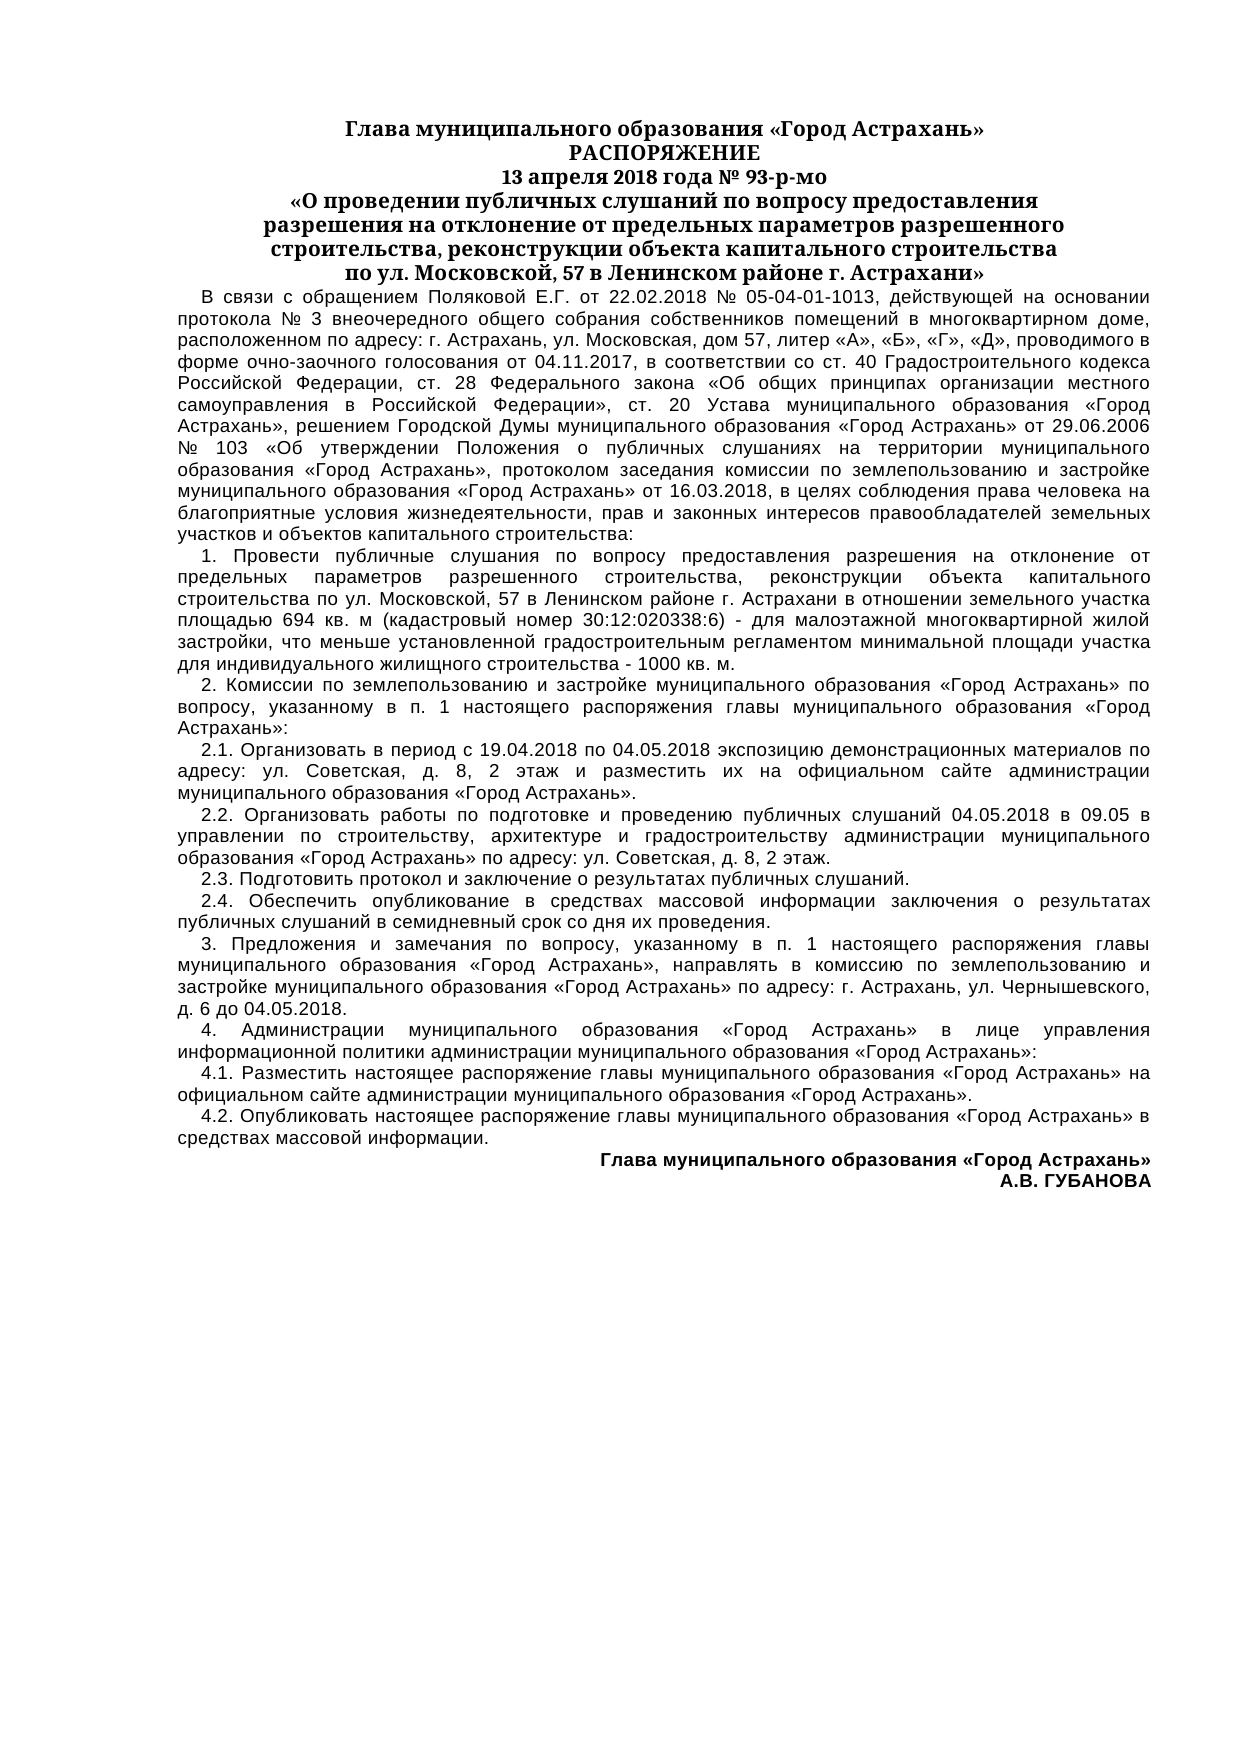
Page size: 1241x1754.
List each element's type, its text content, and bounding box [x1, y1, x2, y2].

text «О проведении публичных слушаний по вопросу предоставления [177, 190, 1152, 214]
text 4.1. Разместить настоящее распоряжение главы муниципального образования «Город Астрахань» на официальном сайте администрации муниципального образования «Город Астрахань». [177, 1062, 1152, 1105]
text 13 апреля 2018 года № 93-р-мо [177, 166, 1152, 190]
text Глава муниципального образования «Город Астрахань» [177, 118, 1152, 142]
text 2.3. Подготовить протокол и заключение о результатах публичных слушаний. [177, 868, 1152, 889]
text 3. Предложения и замечания по вопросу, указанному в п. 1 настоящего распоряжения главы муниципального образования «Город Астрахань», направлять в комиссию по землепользованию и застройке муниципального образования «Город Астрахань» по адресу: г. Астрахань, ул. Чернышевского, д. 6 до 04.05.2018. [177, 933, 1152, 1019]
text строительства, реконструкции объекта капитального строительства [177, 238, 1152, 262]
text по ул. Московской, 57 в Ленинском районе г. Астрахани» [177, 262, 1152, 286]
text 2.1. Организовать в период с 19.04.2018 по 04.05.2018 экспозицию демонстрационных материалов по адресу: ул. Советская, д. 8, 2 этаж и разместить их на официальном сайте администрации муниципального образования «Город Астрахань». [177, 739, 1152, 803]
text Глава муниципального образования «Город Астрахань» [177, 1148, 1152, 1170]
text 4.2. Опубликовать настоящее распоряжение главы муниципального образования «Город Астрахань» в средствах массовой информации. [177, 1105, 1152, 1148]
text РАСПОРЯЖЕНИЕ [177, 142, 1152, 166]
text разрешения на отклонение от предельных параметров разрешенного [177, 214, 1152, 238]
text А.В. ГУБАНОВА [177, 1170, 1152, 1191]
text 2. Комиссии по землепользованию и застройке муниципального образования «Город Астрахань» по вопросу, указанному в п. 1 настоящего распоряжения главы муниципального образования «Город Астрахань»: [177, 674, 1152, 739]
text 1. Провести публичные слушания по вопросу предоставления разрешения на отклонение от предельных параметров разрешенного строительства, реконструкции объекта капитального строительства по ул. Московской, 57 в Ленинском районе г. Астрахани в отношении земельного участка площадью 694 кв. м (кадастровый номер 30:12:020338:6) - для малоэтажной многоквартирной жилой застройки, что меньше установленной градостроительным регламентом минимальной площади участка для индивидуального жилищного строительства - 1000 кв. м. [177, 544, 1152, 674]
text 4. Администрации муниципального образования «Город Астрахань» в лице управления информационной политики администрации муниципального образования «Город Астрахань»: [177, 1019, 1152, 1062]
text 2.2. Организовать работы по подготовке и проведению публичных слушаний 04.05.2018 в 09.05 в управлении по строительству, архитектуре и градостроительству администрации муниципального образования «Город Астрахань» по адресу: ул. Советская, д. 8, 2 этаж. [177, 803, 1152, 868]
text В связи с обращением Поляковой Е.Г. от 22.02.2018 № 05-04-01-1013, действующей на основании протокола № 3 внеочередного общего собрания собственников помещений в многоквартирном доме, расположенном по адресу: г. Астрахань, ул. Московская, дом 57, литер «А», «Б», «Г», «Д», проводимого в форме очно-заочного голосования от 04.11.2017, в соответствии со ст. 40 Градостроительного кодекса Российской Федерации, ст. 28 Федерального закона «Об общих принципах организации местного самоуправления в Российской Федерации», ст. 20 Устава муниципального образования «Город Астрахань», решением Городской Думы муниципального образования «Город Астрахань» от 29.06.2006 № 103 «Об утверждении Положения о публичных слушаниях на территории муниципального образования «Город Астрахань», протоколом заседания комиссии по землепользованию и застройке муниципального образования «Город Астрахань» от 16.03.2018, в целях соблюдения права человека на благоприятные условия жизнедеятельности, прав и законных интересов правообладателей земельных участков и объектов капитального строительства: [177, 286, 1152, 544]
text 2.4. Обеспечить опубликование в средствах массовой информации заключения о результатах публичных слушаний в семидневный срок со дня их проведения. [177, 889, 1152, 933]
